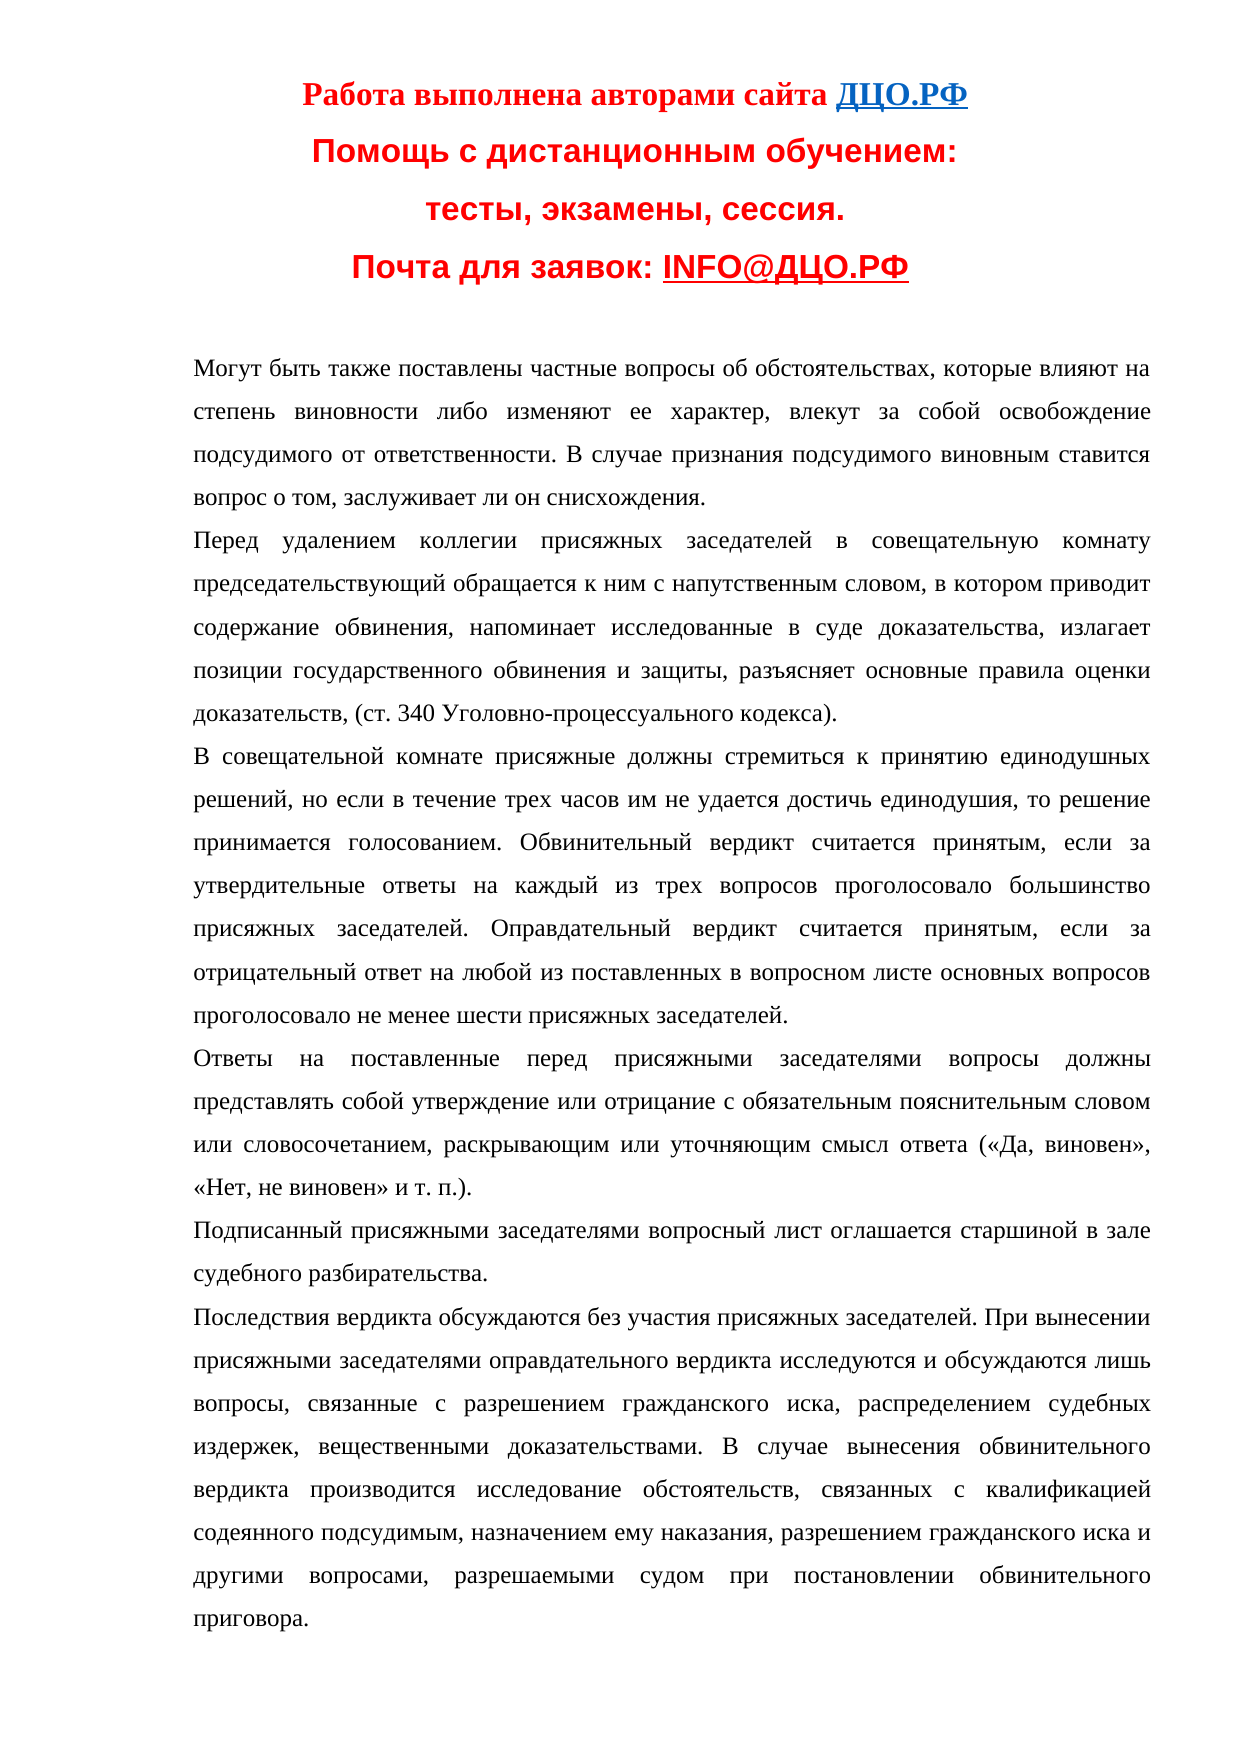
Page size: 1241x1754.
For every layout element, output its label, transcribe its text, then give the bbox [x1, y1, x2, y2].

list Подписанный присяжными заседателями вопросный лист оглашается старшиной в зале судебного разбирательства. [193, 1215, 1152, 1287]
list Последствия вердикта обсуждаются без участия присяжных заседателей. При вынесении присяжными заседателями оправдательного вердикта исследуются и обсуждаются лишь вопросы, связанные с разрешением гражданского иска, распределением судебных издержек, вещественными доказательствами. В случае вынесения обвинительного вердикта производится исследование обстоятельств, связанных с квалификацией содеянного подсудимым, назначением ему наказания, разрешением гражданского иска и другими вопросами, разрешаемыми судом при постановлении обвинительного приговора. [193, 1302, 1152, 1632]
list Могут быть также поставлены частные вопросы об обстоятельствах, которые влияют на степень виновности либо изменяют ее характер, влекут за собой освобождение подсудимого от ответственности. В случае признания подсудимого виновным ставится вопрос о том, заслуживает ли он снисхождения. [193, 353, 1152, 511]
list Перед удалением коллегии присяжных заседателей в совещательную комнату председательствующий обращается к ним с напутственным словом, в котором приводит содержание обвинения, напоминает исследованные в суде доказательства, излагает позиции государственного обвинения и защиты, разъясняет основные правила оценки доказательств, (ст. 340 Уголовно-процессуального кодекса). [193, 525, 1152, 727]
list Ответы на поставленные перед присяжными заседателями вопросы должны представлять собой утверждение или отрицание с обязательным пояснительным словом или словосочетанием, раскрывающим или уточняющим смысл ответа («Да, виновен», «Нет, не виновен» и т. п.). [193, 1043, 1152, 1201]
list В совещательной комнате присяжные должны стремиться к принятию единодушных решений, но если в течение трех часов им не удается достичь единодушия, то решение принимается голосованием. Обвинительный вердикт считается принятым, если за утвердительные ответы на каждый из трех вопросов проголосовало большинство присяжных заседателей. Оправдательный вердикт считается принятым, если за отрицательный ответ на любой из поставленных в вопросном листе основных вопросов проголосовало не менее шести присяжных заседателей. [193, 741, 1152, 1028]
